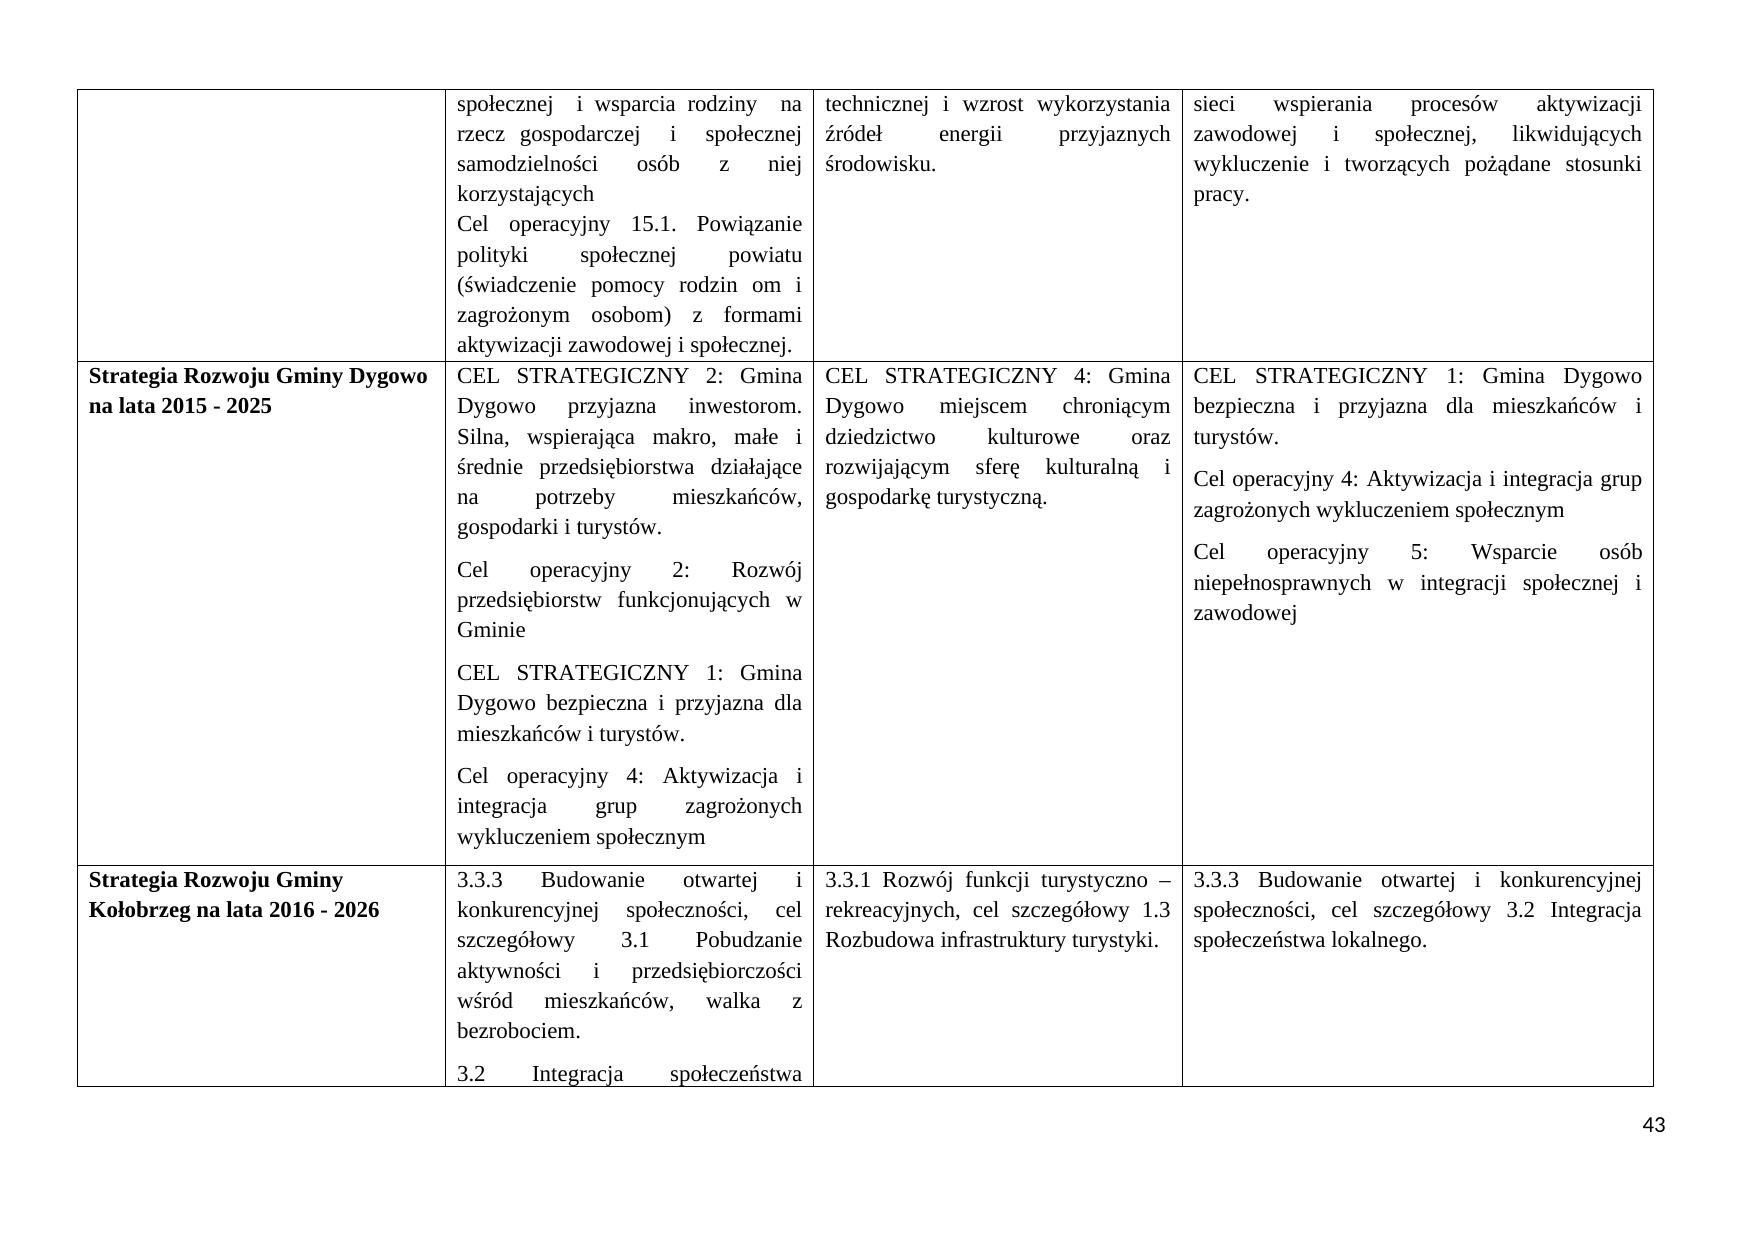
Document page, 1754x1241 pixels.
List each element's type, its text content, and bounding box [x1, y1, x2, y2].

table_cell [814, 866, 1182, 1086]
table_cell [446, 90, 813, 361]
table_cell CEL STRATEGICZNY 2: Gmina Dygowo przyjazna inwestorom. Silna, wspierająca makro, małe i średnie przedsiębiorstwa działające na potrzeby mieszkańców, gospodarki i turystów. Cel operacyjny 2: Rozwój przedsiębiorstw funkcjonujących w Gminie CEL STRATEGICZNY 1: Gmina Dygowo bezpieczna i przyjazna dla mieszkańców i turystów. Cel operacyjny 4: Aktywizacja i integracja grup zagrożonych wykluczeniem społecznym [446, 362, 813, 865]
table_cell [814, 90, 1182, 361]
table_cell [1183, 866, 1653, 1086]
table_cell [446, 866, 813, 1086]
table_cell CEL STRATEGICZNY 1: Gmina Dygowo bezpieczna i przyjazna dla mieszkańców i turystów. Cel operacyjny 4: Aktywizacja i integracja grup zagrożonych wykluczeniem społecznym Cel operacyjny 5: Wsparcie osób niepełnosprawnych w integracji społecznej i zawodowej [1183, 362, 1653, 865]
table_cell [78, 866, 445, 1086]
table_cell Strategia Rozwoju Gminy Dygowo na lata 2015 - 2025 [78, 362, 445, 865]
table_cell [78, 90, 445, 361]
table_cell CEL STRATEGICZNY 4: Gmina Dygowo miejscem chroniącym dziedzictwo kulturowe oraz rozwijającym sferę kulturalną i gospodarkę turystyczną. [814, 362, 1182, 865]
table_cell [1183, 90, 1653, 361]
